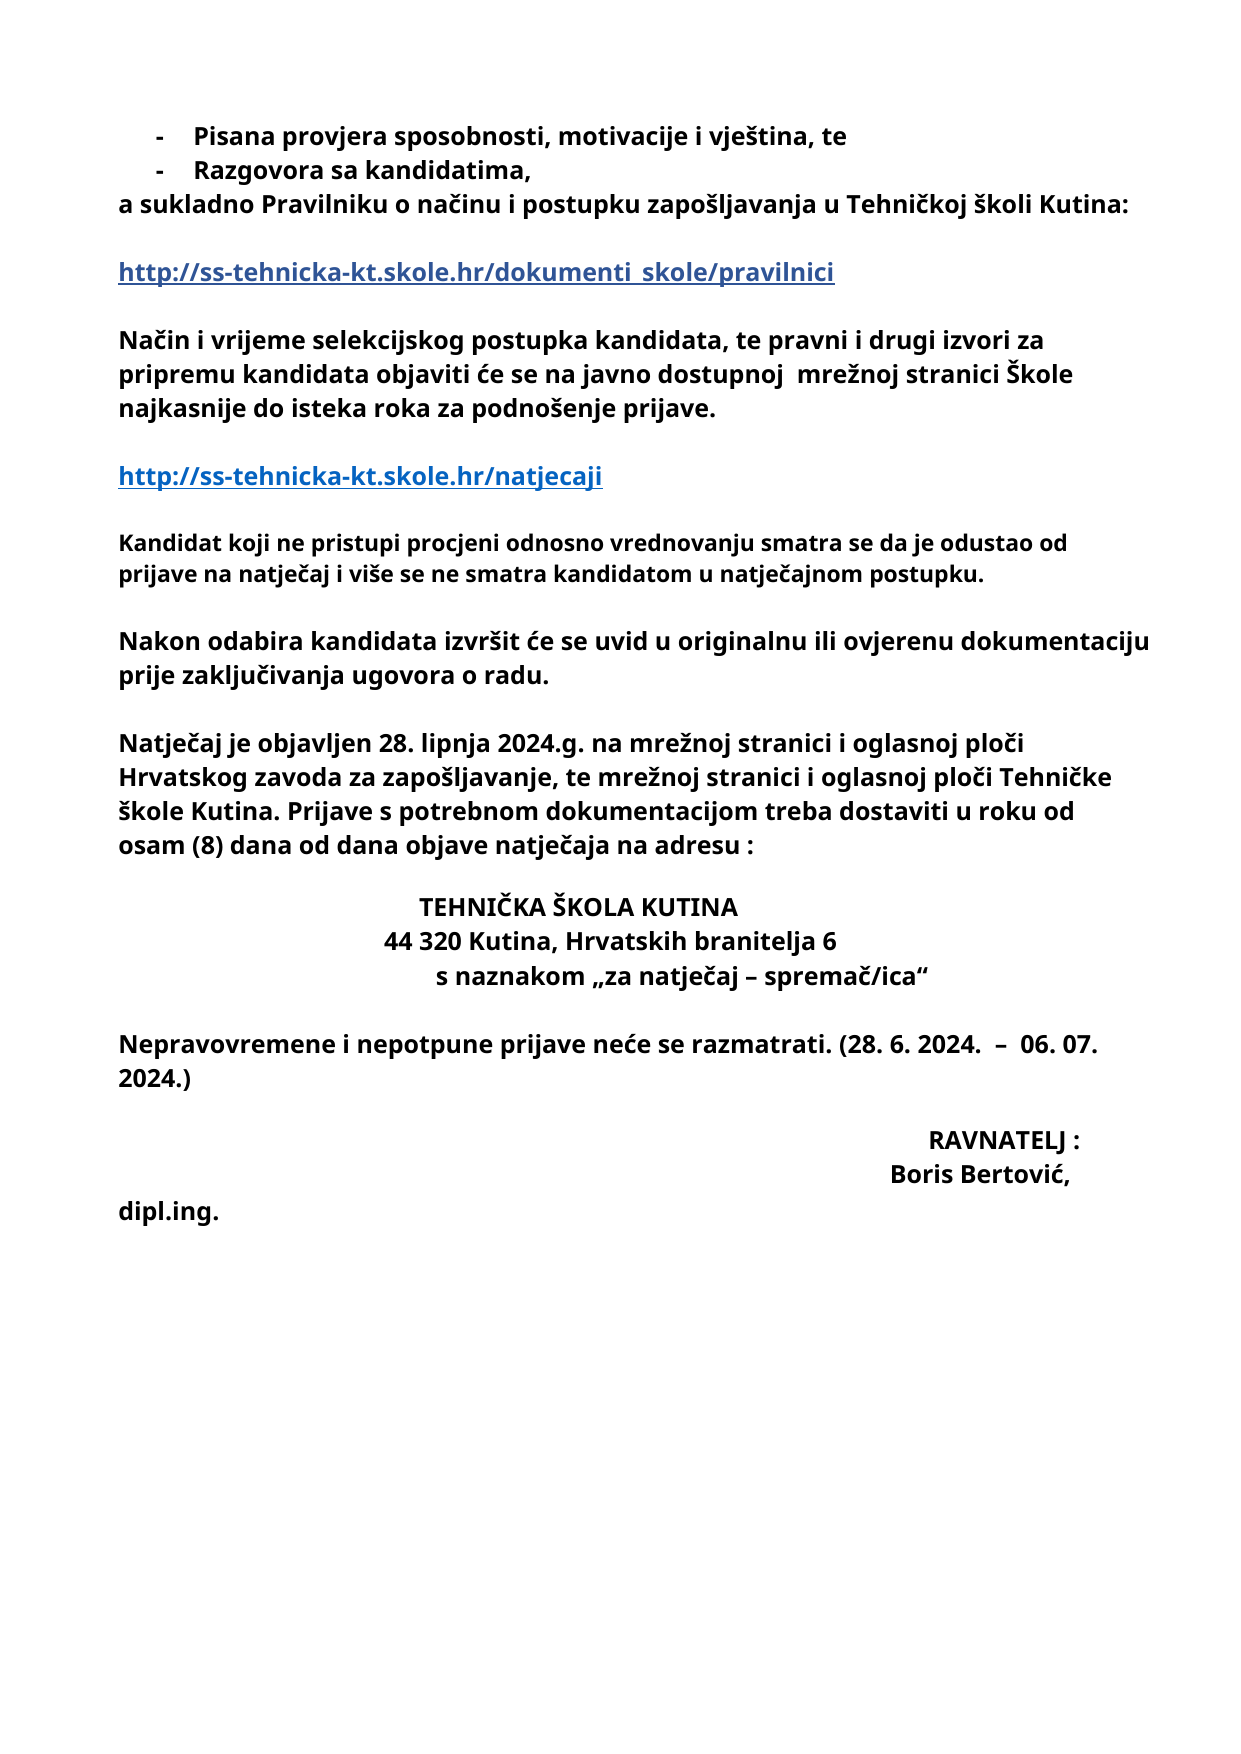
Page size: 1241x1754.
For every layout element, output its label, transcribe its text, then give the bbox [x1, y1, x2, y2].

list Pisana provjera sposobnosti, motivacije i vještina, te [156, 118, 1152, 152]
text Način i vrijeme selekcijskog postupka kandidata, te pravni i drugi izvori za pripremu kandidata objaviti će se na javno dostupnoj mrežnoj stranici Škole najkasnije do isteka roka za podnošenje prijave. [118, 323, 1152, 425]
text http://ss-tehnicka-kt.skole.hr/dokumenti_skole/pravilnici [118, 254, 1152, 288]
text Natječaj je objavljen 28. lipnja 2024.g. na mrežnoj stranici i oglasnoj ploči Hrvatskog zavoda za zapošljavanje, te mrežnoj stranici i oglasnoj ploči Tehničke škole Kutina. Prijave s potrebnom dokumentacijom treba dostaviti u roku od osam (8) dana od dana objave natječaja na adresu : [118, 726, 1152, 862]
text s naznakom „za natječaj – spremač/ica“ [118, 958, 1152, 992]
text a sukladno Pravilniku o načinu i postupku zapošljavanja u Tehničkoj školi Kutina: [118, 186, 1152, 220]
text http://ss-tehnicka-kt.skole.hr/natjecaji [118, 459, 1152, 493]
text Nepravovremene i nepotpune prijave neće se razmatrati. (28. 6. 2024. – 06. 07. 2024.) [118, 1026, 1152, 1094]
text 44 320 Kutina, Hrvatskih branitelja 6 [118, 924, 1152, 958]
text Nakon odabira kandidata izvršit će se uvid u originalnu ili ovjerenu dokumentaciju prije zaključivanja ugovora o radu. [118, 623, 1152, 692]
text RAVNATELJ : [118, 1122, 1152, 1156]
text TEHNIČKA ŠKOLA KUTINA [118, 890, 1152, 924]
text Kandidat koji ne pristupi procjeni odnosno vrednovanju smatra se da je odustao od prijave na natječaj i više se ne smatra kandidatom u natječajnom postupku. [118, 527, 1152, 589]
list Razgovora sa kandidatima, [156, 152, 1152, 186]
text Boris Bertović, dipl.ing. [118, 1156, 1152, 1227]
